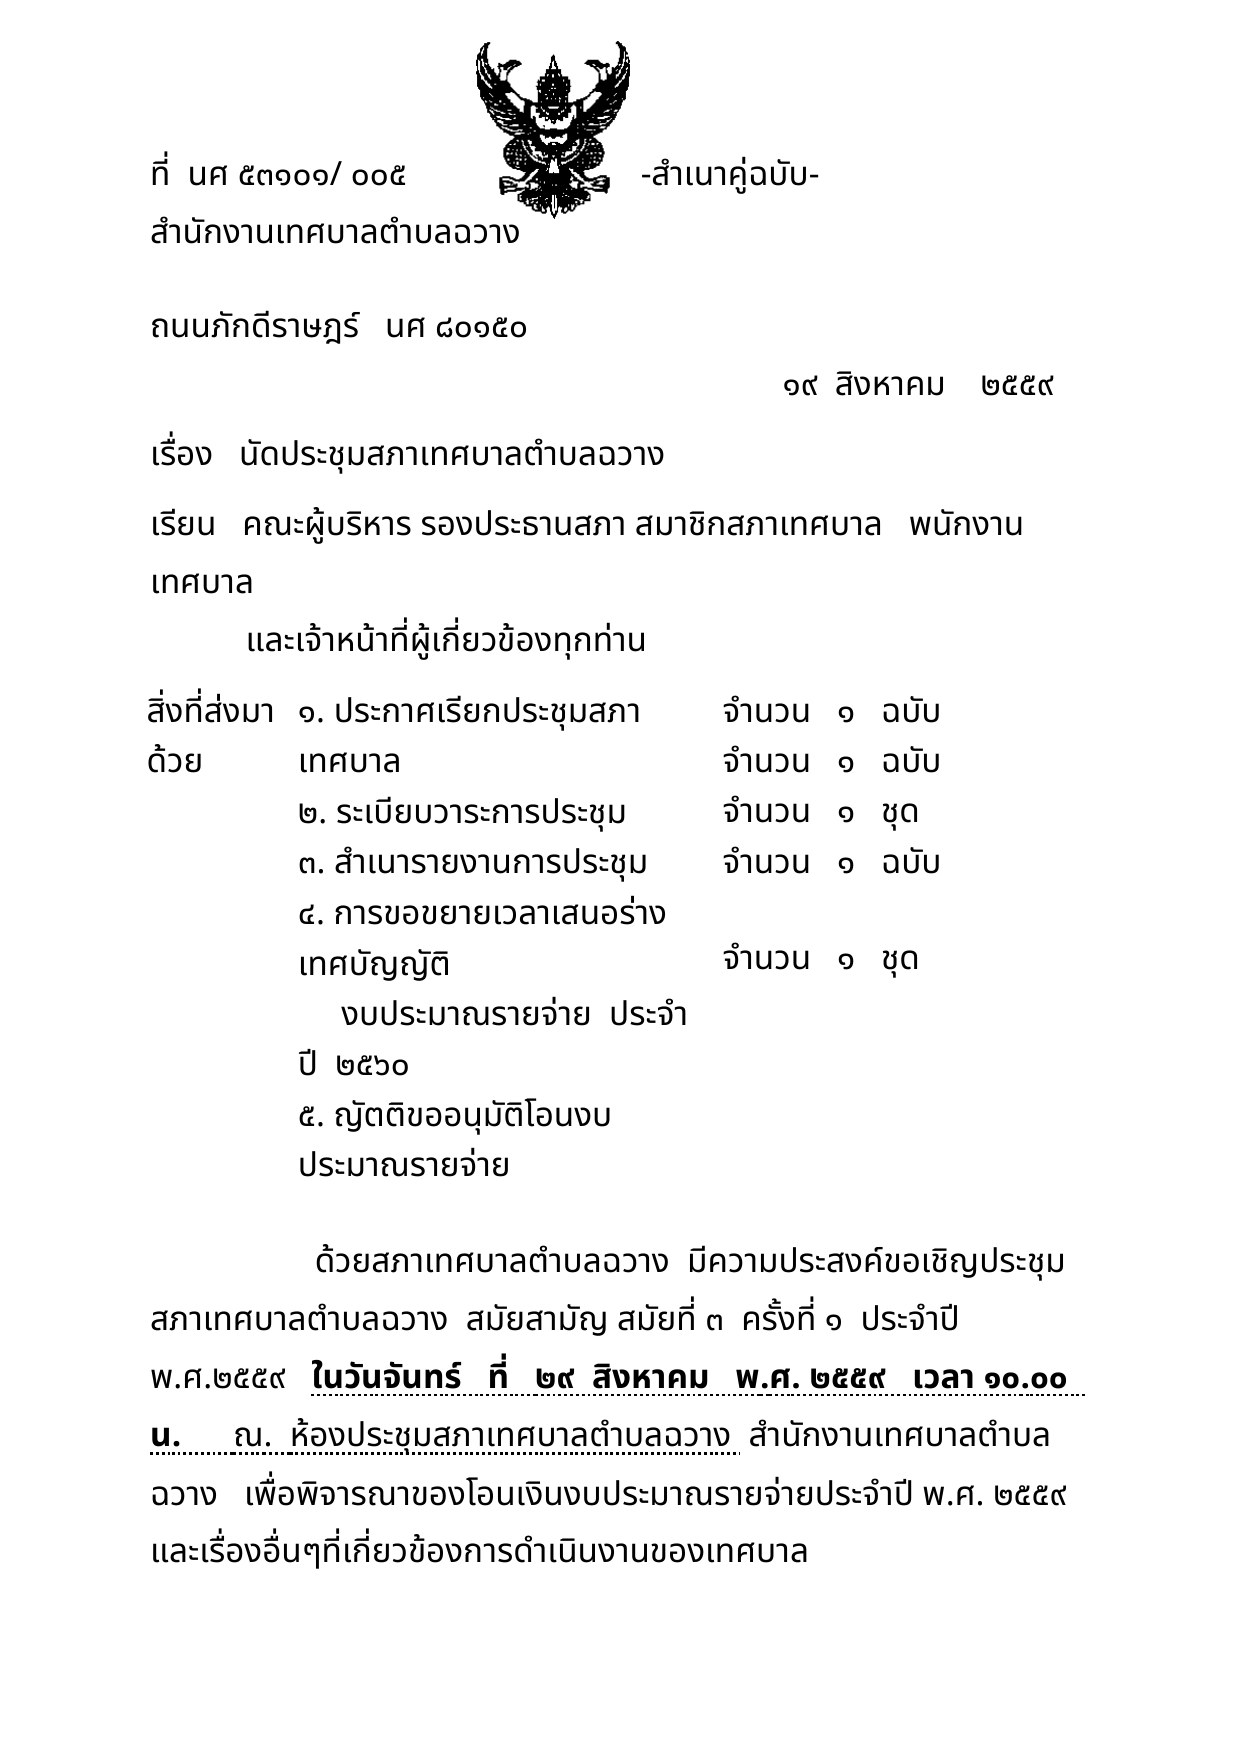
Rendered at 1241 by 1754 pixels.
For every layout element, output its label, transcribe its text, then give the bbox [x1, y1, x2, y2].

text เรื่อง นัดประชุมสภาเทศบาลตำบลฉวาง [150, 430, 1090, 480]
table_header ๑. ประกาศเรียกประชุมสภาเทศบาล ๒. ระเบียบวาระการประชุม ๓. สำเนารายงานการประชุม ๔. การขอขยายเวลาเสนอร่างเทศบัญญัติ งบประมาณรายจ่าย ประจำปี ๒๕๖๐ ๕. ญัตติขออนุมัติโอนงบประมาณรายจ่าย [298, 687, 711, 1237]
text ที่ นศ ๕๓๑๐๑/ ๐๐๕ -สำเนาคู่ฉบับ- สำนักงานเทศบาลตำบลฉวาง [150, 150, 1090, 258]
text ด้วยสภาเทศบาลตำบลฉวาง มีความประสงค์ขอเชิญประชุมสภาเทศบาลตำบลฉวาง สมัยสามัญ สมัยที่ ๓ ครั้งที่ ๑ ประจำปี พ.ศ.๒๕๕๙ ในวันจันทร์ ที่ ๒๙ สิงหาคม พ.ศ. ๒๕๕๙ เวลา ๑๐.๐๐ น. ณ. ห้องประชุมสภาเทศบาลตำบลฉวาง สำนักงานเทศบาลตำบลฉวาง เพื่อพิจารณาของโอนเงินงบประมาณรายจ่ายประจำปี พ.ศ. ๒๕๕๙ และเรื่องอื่นๆที่เกี่ยวข้องการดำเนินงานของเทศบาล [150, 1237, 1090, 1578]
text ถนนภักดีราษฎร์ นศ ๘๐๑๕๐ [150, 266, 1090, 352]
text เรียน คณะผู้บริหาร รองประธานสภา สมาชิกสภาเทศบาล พนักงานเทศบาล [150, 500, 1090, 609]
text ๑๙ สิงหาคม ๒๕๕๙ [150, 359, 1090, 410]
picture [473, 39, 632, 222]
table_header สิ่งที่ส่งมาด้วย [135, 687, 298, 1237]
table_header จำนวน ๑ ฉบับ จำนวน ๑ ฉบับ จำนวน ๑ ชุด จำนวน ๑ ฉบับ จำนวน ๑ ชุด [711, 687, 1101, 1237]
text และเจ้าหน้าที่ผู้เกี่ยวข้องทุกท่าน [150, 616, 1090, 667]
